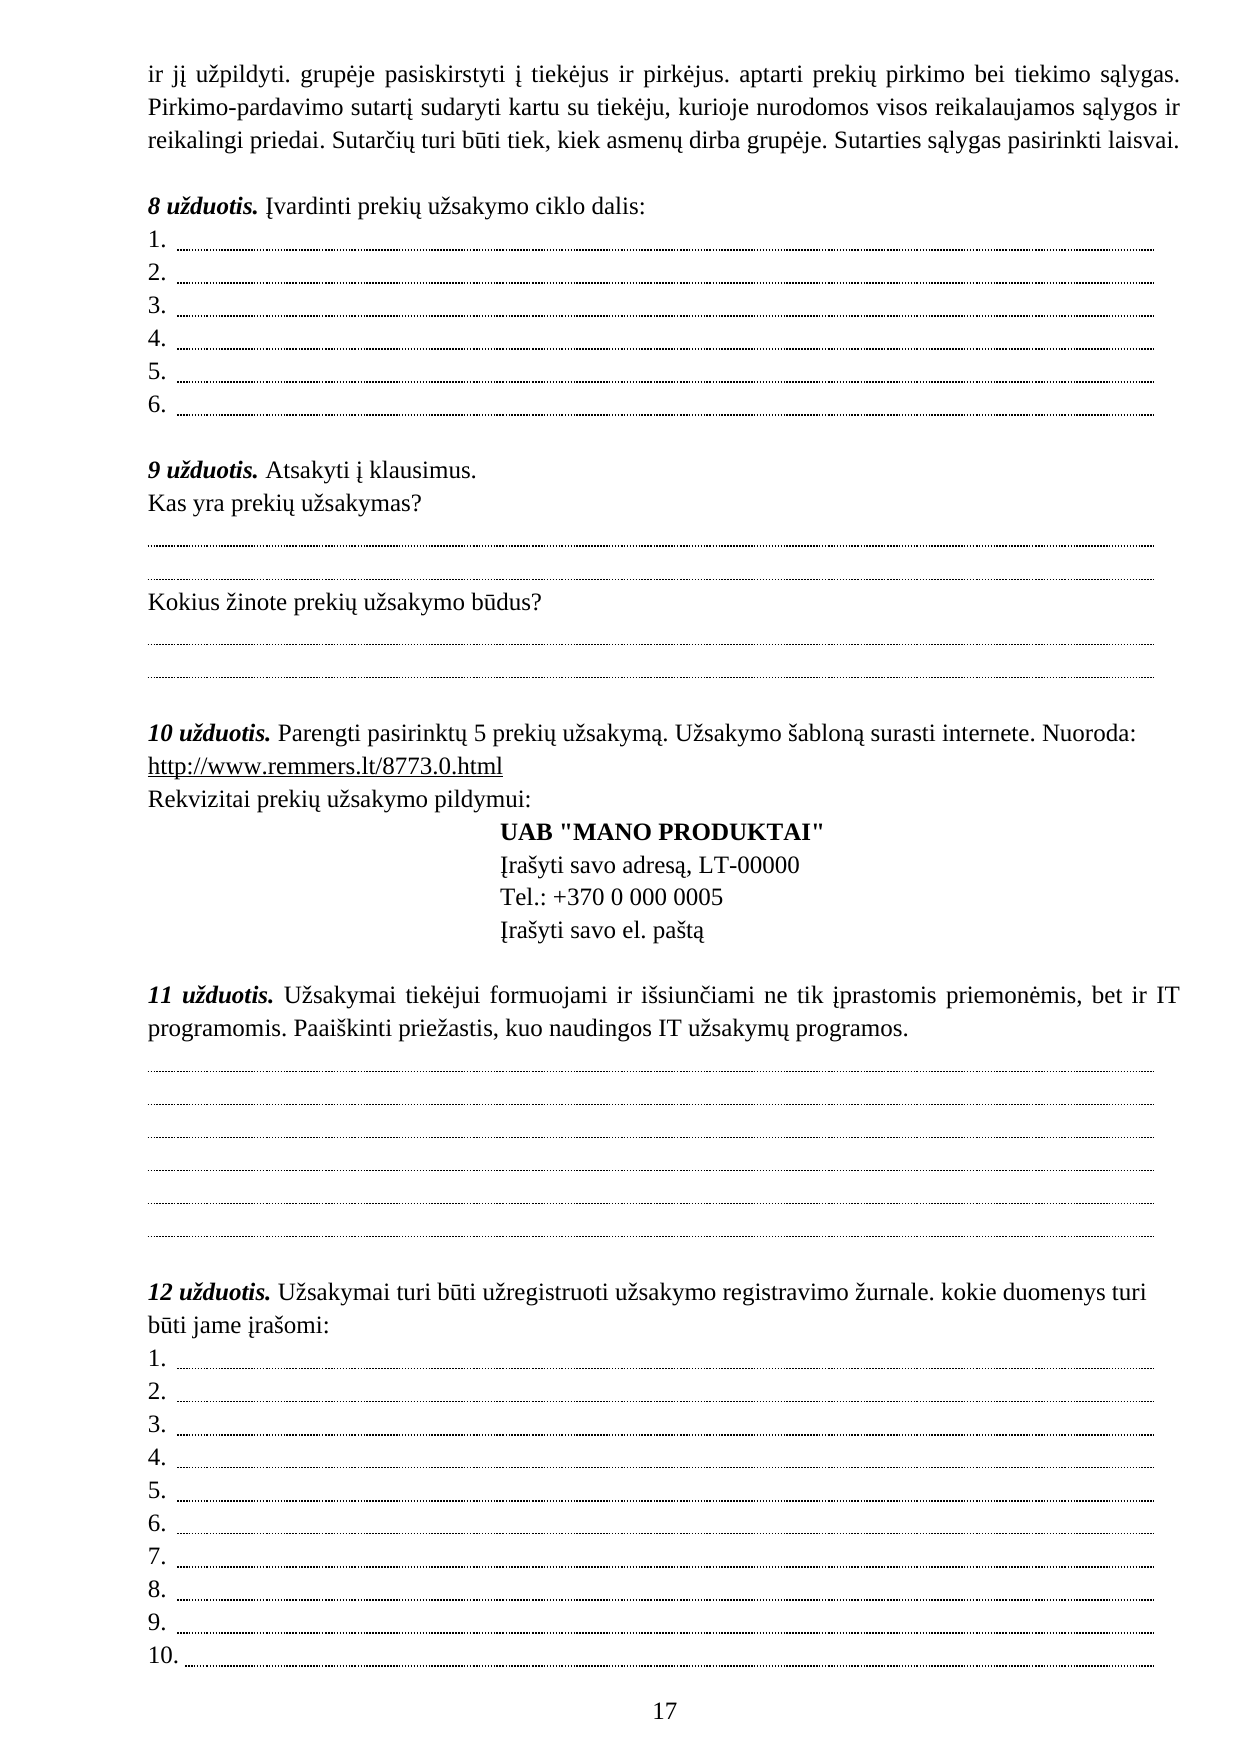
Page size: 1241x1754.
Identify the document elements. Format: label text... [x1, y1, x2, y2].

text 10. [148, 1640, 1181, 1669]
text Kokius žinote prekių užsakymo būdus? [148, 587, 1181, 615]
text 4. [148, 1442, 1181, 1471]
text Rekvizitai prekių užsakymo pildymui: [148, 784, 1181, 813]
text 9. [148, 1607, 1181, 1636]
text 2. [148, 257, 1181, 286]
text 4. [148, 323, 1181, 352]
table_header UAB "MANO PRODUKTAI" [489, 817, 840, 850]
text 6. [148, 1508, 1181, 1537]
text 8. [148, 1574, 1181, 1603]
text 8 užduotis. Įvardinti prekių užsakymo ciklo dalis: [148, 191, 1181, 220]
text 5. [148, 356, 1181, 385]
text 10 užduotis. Parengti pasirinktų 5 prekių užsakymą. Užsakymo šabloną surasti internete. Nuoroda: http://www.remmers.lt/8773.0.html [148, 718, 1181, 780]
text ir jį užpildyti. grupėje pasiskirstyti į tiekėjus ir pirkėjus. aptarti prekių pirkimo bei tiekimo sąlygas. Pirkimo-pardavimo sutartį sudaryti kartu su tiekėju, kurioje nurodomos visos reikalaujamos sąlygos ir reikalingi priedai. Sutarčių turi būti tiek, kiek asmenų dirba grupėje. Sutarties sąlygas pasirinkti laisvai. [148, 59, 1181, 154]
text 7. [148, 1541, 1181, 1570]
text 5. [148, 1475, 1181, 1504]
text 3. [148, 290, 1181, 319]
table_cell Įrašyti savo adresą, LT-00000 [489, 850, 840, 882]
text 3. [148, 1409, 1181, 1438]
text 9 užduotis. Atsakyti į klausimus. [148, 455, 1181, 484]
text 6. [148, 389, 1181, 418]
table_cell Įrašyti savo el. paštą [489, 915, 840, 947]
text 1. [148, 224, 1181, 253]
text Kas yra prekių užsakymas? [148, 488, 1181, 517]
text 11 užduotis. Užsakymai tiekėjui formuojami ir išsiunčiami ne tik įprastomis priemonėmis, bet ir IT programomis. Paaiškinti priežastis, kuo naudingos IT užsakymų programos. [148, 981, 1181, 1042]
text 2. [148, 1376, 1181, 1405]
table_cell Tel.: +370 0 000 0005 [489, 882, 840, 915]
text 12 užduotis. Užsakymai turi būti užregistruoti užsakymo registravimo žurnale. kokie duomenys turi būti jame įrašomi: [148, 1277, 1181, 1339]
text 1. [148, 1343, 1181, 1372]
